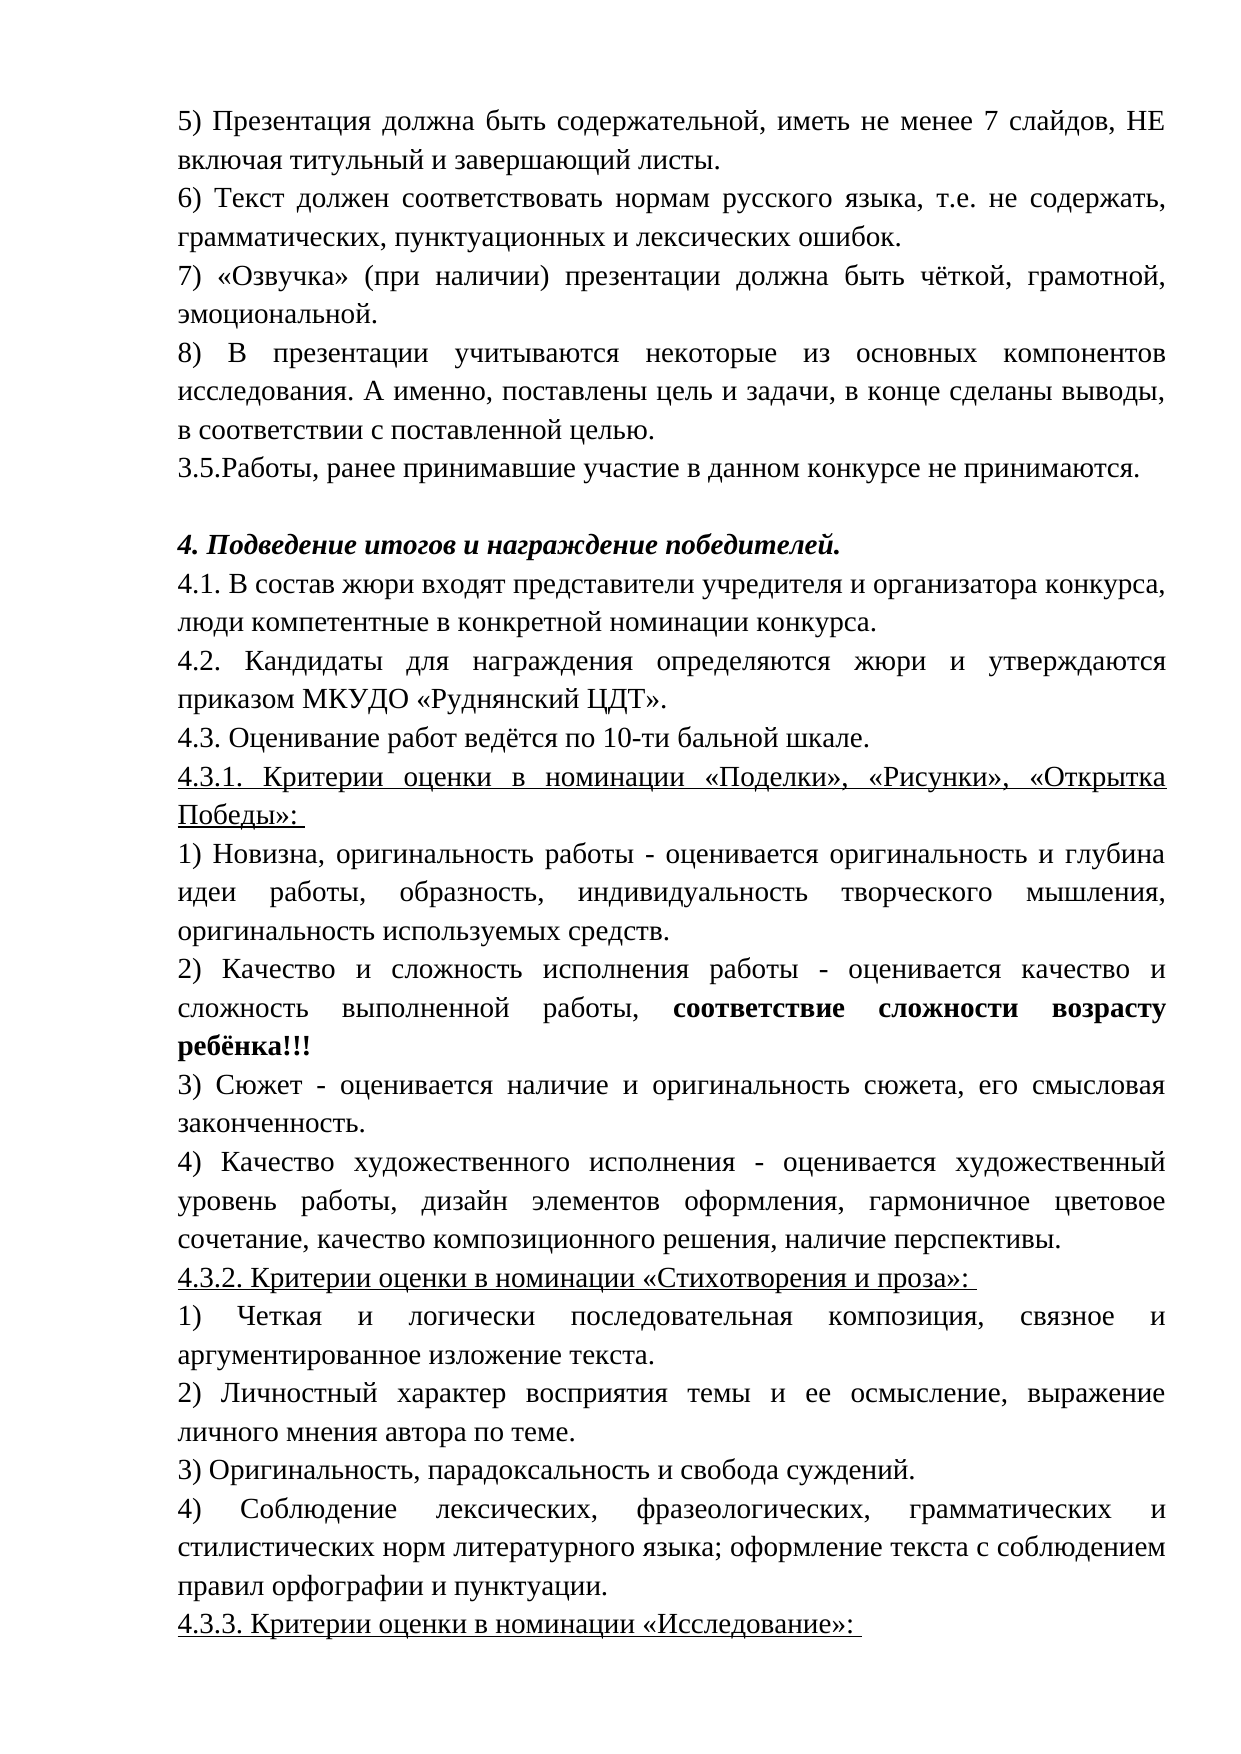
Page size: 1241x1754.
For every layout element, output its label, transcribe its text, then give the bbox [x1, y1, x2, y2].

text 1) Новизна, оригинальность работы - оценивается оригинальность и глубина идеи работы, образность, индивидуальность творческого мышления, оригинальность используемых средств. [177, 836, 1167, 946]
text 4.2. Кандидаты для награждения определяются жюри и утверждаются приказом МКУДО «Руднянский ЦДТ». [177, 643, 1167, 715]
text 4.3.1. Критерии оценки в номинации «Поделки», «Рисунки», «Открытка Победы»: [177, 789, 1167, 831]
text 4. Подведение итогов и награждение победителей. [177, 527, 1167, 561]
text 2) Качество и сложность исполнения работы - оценивается качество и сложность выполненной работы, соответствие сложности возрасту ребёнка!!! [177, 951, 1167, 1062]
text 4.1. В состав жюри входят представители учредителя и организатора конкурса, люди компетентные в конкретной номинации конкурса. [177, 566, 1167, 638]
text 2) Личностный характер восприятия темы и ее осмысление, выражение личного мнения автора по теме. [177, 1375, 1167, 1447]
text 3) Сюжет - оценивается наличие и оригинальность сюжета, его смысловая законченность. [177, 1067, 1167, 1139]
text 4.3. Оценивание работ ведётся по 10-ти бальной шкале. [177, 720, 1167, 754]
text 7) «Озвучка» (при наличии) презентации должна быть чёткой, грамотной, эмоциональной. [177, 258, 1167, 330]
text 5) Презентация должна быть содержательной, иметь не менее 7 слайдов, НЕ включая титульный и завершающий листы. [177, 103, 1167, 176]
text 6) Текст должен соответствовать нормам русского языка, т.е. не содержать, грамматических, пунктуационных и лексических ошибок. [177, 181, 1167, 253]
text 4.3.2. Критерии оценки в номинации «Стихотворения и проза»: [177, 1260, 1167, 1293]
text 4.3.3. Критерии оценки в номинации «Исследование»: [177, 1607, 1167, 1640]
text 3.5.Работы, ранее принимавшие участие в данном конкурсе не принимаются. [177, 450, 1167, 484]
text 4) Соблюдение лексических, фразеологических, грамматических и стилистических норм литературного языка; оформление текста с соблюдением правил орфографии и пунктуации. [177, 1491, 1167, 1602]
text 1) Четкая и логически последовательная композиция, связное и аргументированное изложение текста. [177, 1298, 1167, 1370]
text 8) В презентации учитываются некоторые из основных компонентов исследования. А именно, поставлены цель и задачи, в конце сделаны выводы, в соответствии с поставленной целью. [177, 335, 1167, 445]
text 3) Оригинальность, парадоксальность и свобода суждений. [177, 1452, 1167, 1486]
text 4) Качество художественного исполнения - оценивается художественный уровень работы, дизайн элементов оформления, гармоничное цветовое сочетание, качество композиционного решения, наличие перспективы. [177, 1144, 1167, 1255]
text 4.3.1. Критерии оценки в номинации «Поделки», «Рисунки», «Открытка Победы»: [177, 759, 1167, 788]
